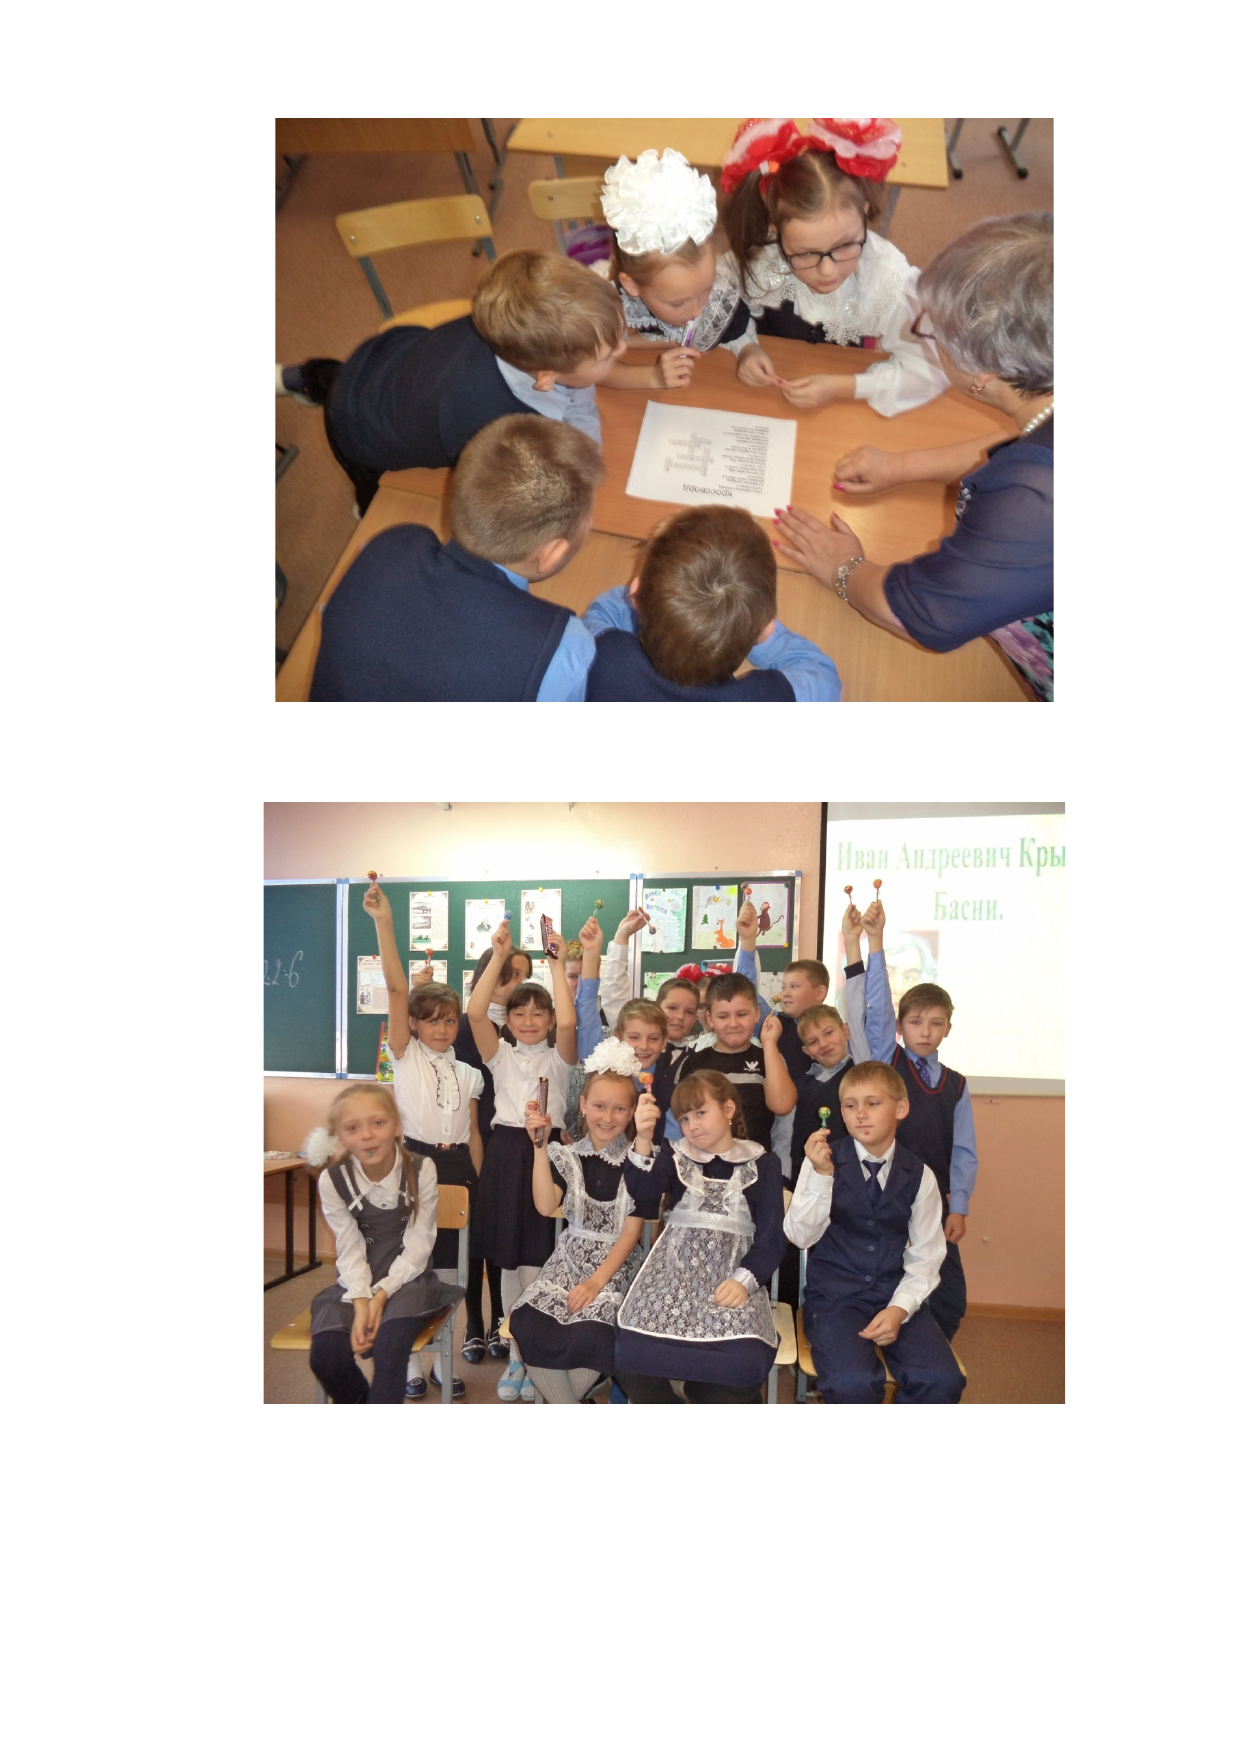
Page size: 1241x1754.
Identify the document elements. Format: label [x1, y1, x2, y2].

picture [275, 118, 1054, 702]
picture [263, 802, 1066, 1404]
